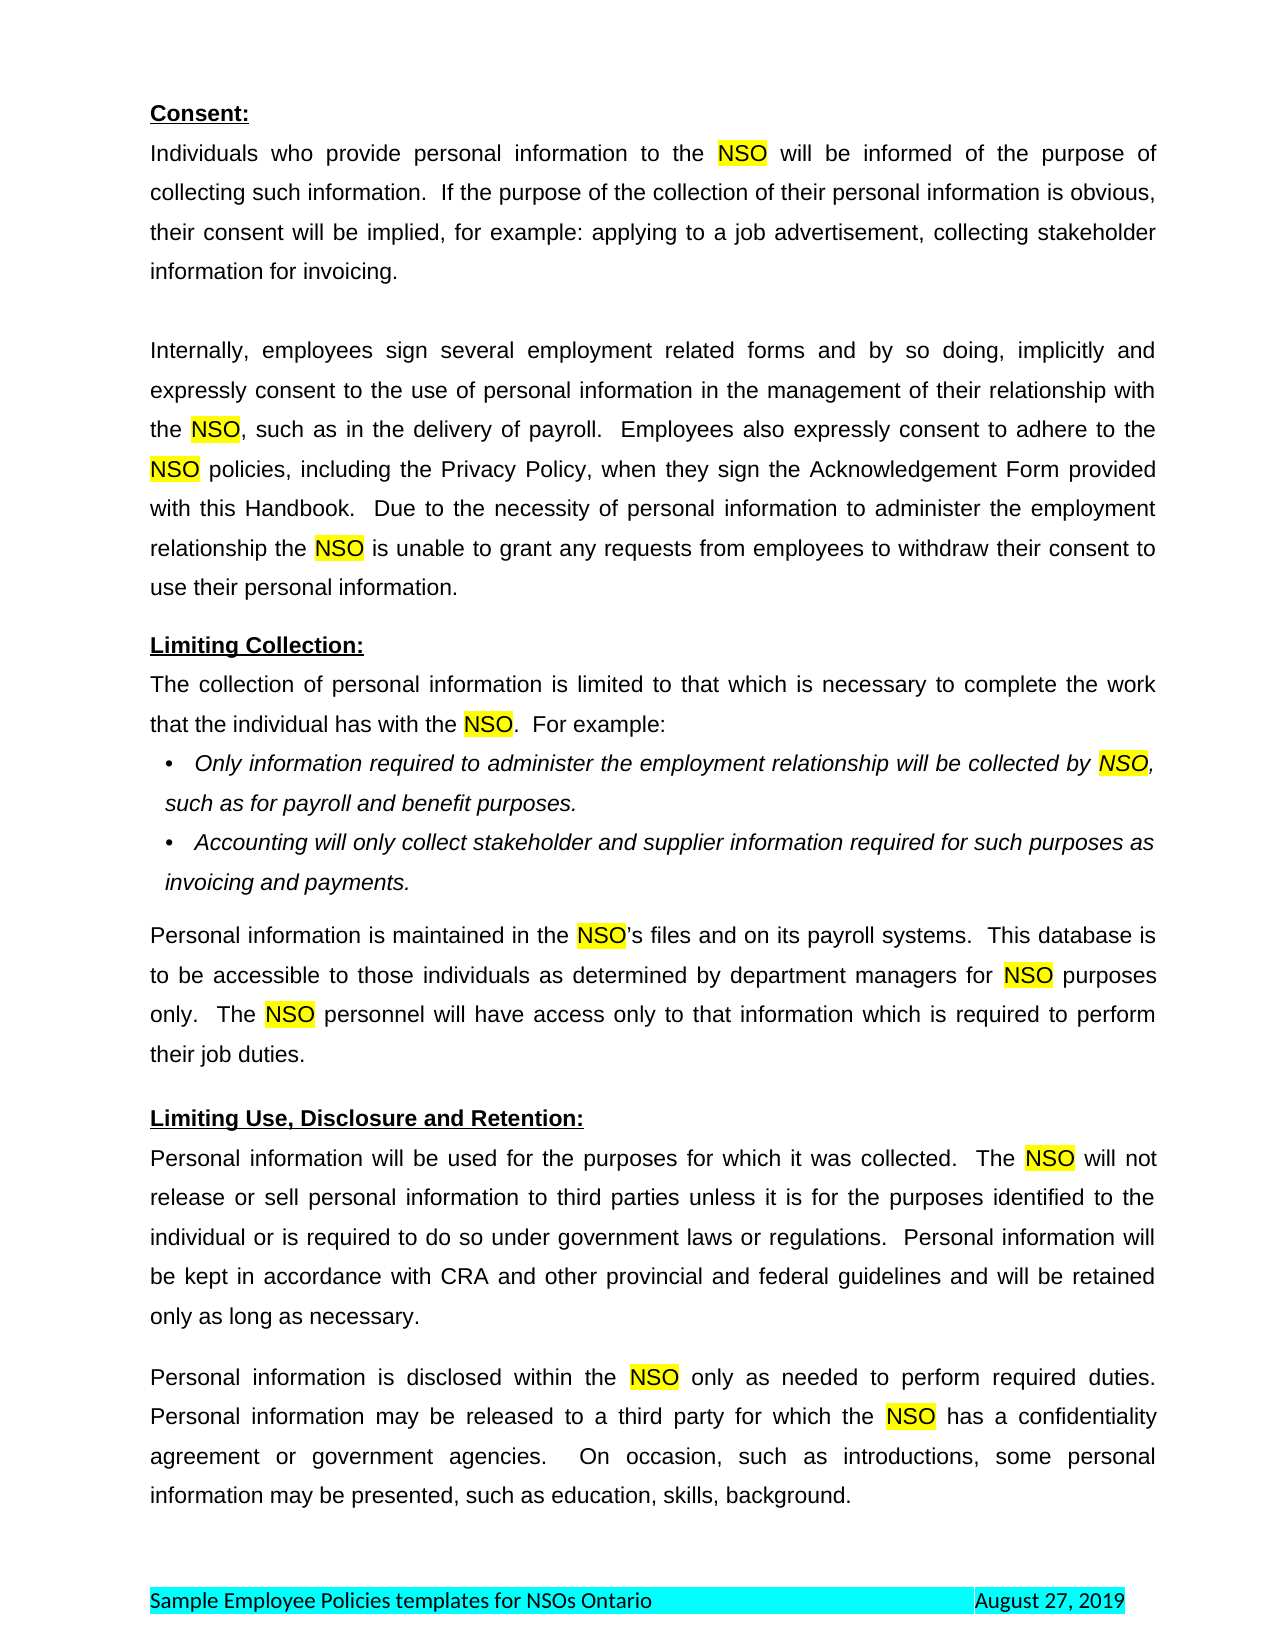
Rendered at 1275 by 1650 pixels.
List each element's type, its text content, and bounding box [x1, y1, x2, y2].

text • Only information required to administer the employment relationship will be collected by NSO, such as for payroll and benefit purposes. [165, 750, 1157, 816]
text Consent: [150, 100, 1157, 127]
text The collection of personal information is limited to that which is necessary to complete the work that the individual has with the NSO. For example: [150, 671, 1157, 737]
text • Accounting will only collect stakeholder and supplier information required for such purposes as invoicing and payments. [165, 829, 1157, 895]
text Individuals who provide personal information to the NSO will be informed of the purpose of collecting such information. If the purpose of the collection of their personal information is obvious, their consent will be implied, for example: applying to a job advertisement, collecting stakeholder information for invoicing. [150, 140, 1157, 285]
text Limiting Use, Disclosure and Retention: [150, 1105, 1157, 1132]
text Personal information is maintained in the NSO’s files and on its payroll systems. This database is to be accessible to those individuals as determined by department managers for NSO purposes only. The NSO personnel will have access only to that information which is required to perform their job duties. [150, 922, 1157, 1067]
text Personal information is disclosed within the NSO only as needed to perform required duties. Personal information may be released to a third party for which the NSO has a confidentiality agreement or government agencies. On occasion, such as introductions, some personal information may be presented, such as education, skills, background. [150, 1364, 1157, 1509]
text Limiting Collection: [150, 632, 1157, 658]
text Personal information will be used for the purposes for which it was collected. The NSO will not release or sell personal information to third parties unless it is for the purposes identified to the individual or is required to do so under government laws or regulations. Personal information will be kept in accordance with CRA and other provincial and federal guidelines and will be retained only as long as necessary. [150, 1145, 1157, 1329]
text Internally, employees sign several employment related forms and by so doing, implicitly and expressly consent to the use of personal information in the management of their relationship with the NSO, such as in the delivery of payroll. Employees also expressly consent to adhere to the NSO policies, including the Privacy Policy, when they sign the Acknowledgement Form provided with this Handbook. Due to the necessity of personal information to administer the employment relationship the NSO is unable to grant any requests from employees to withdraw their consent to use their personal information. [150, 337, 1157, 601]
